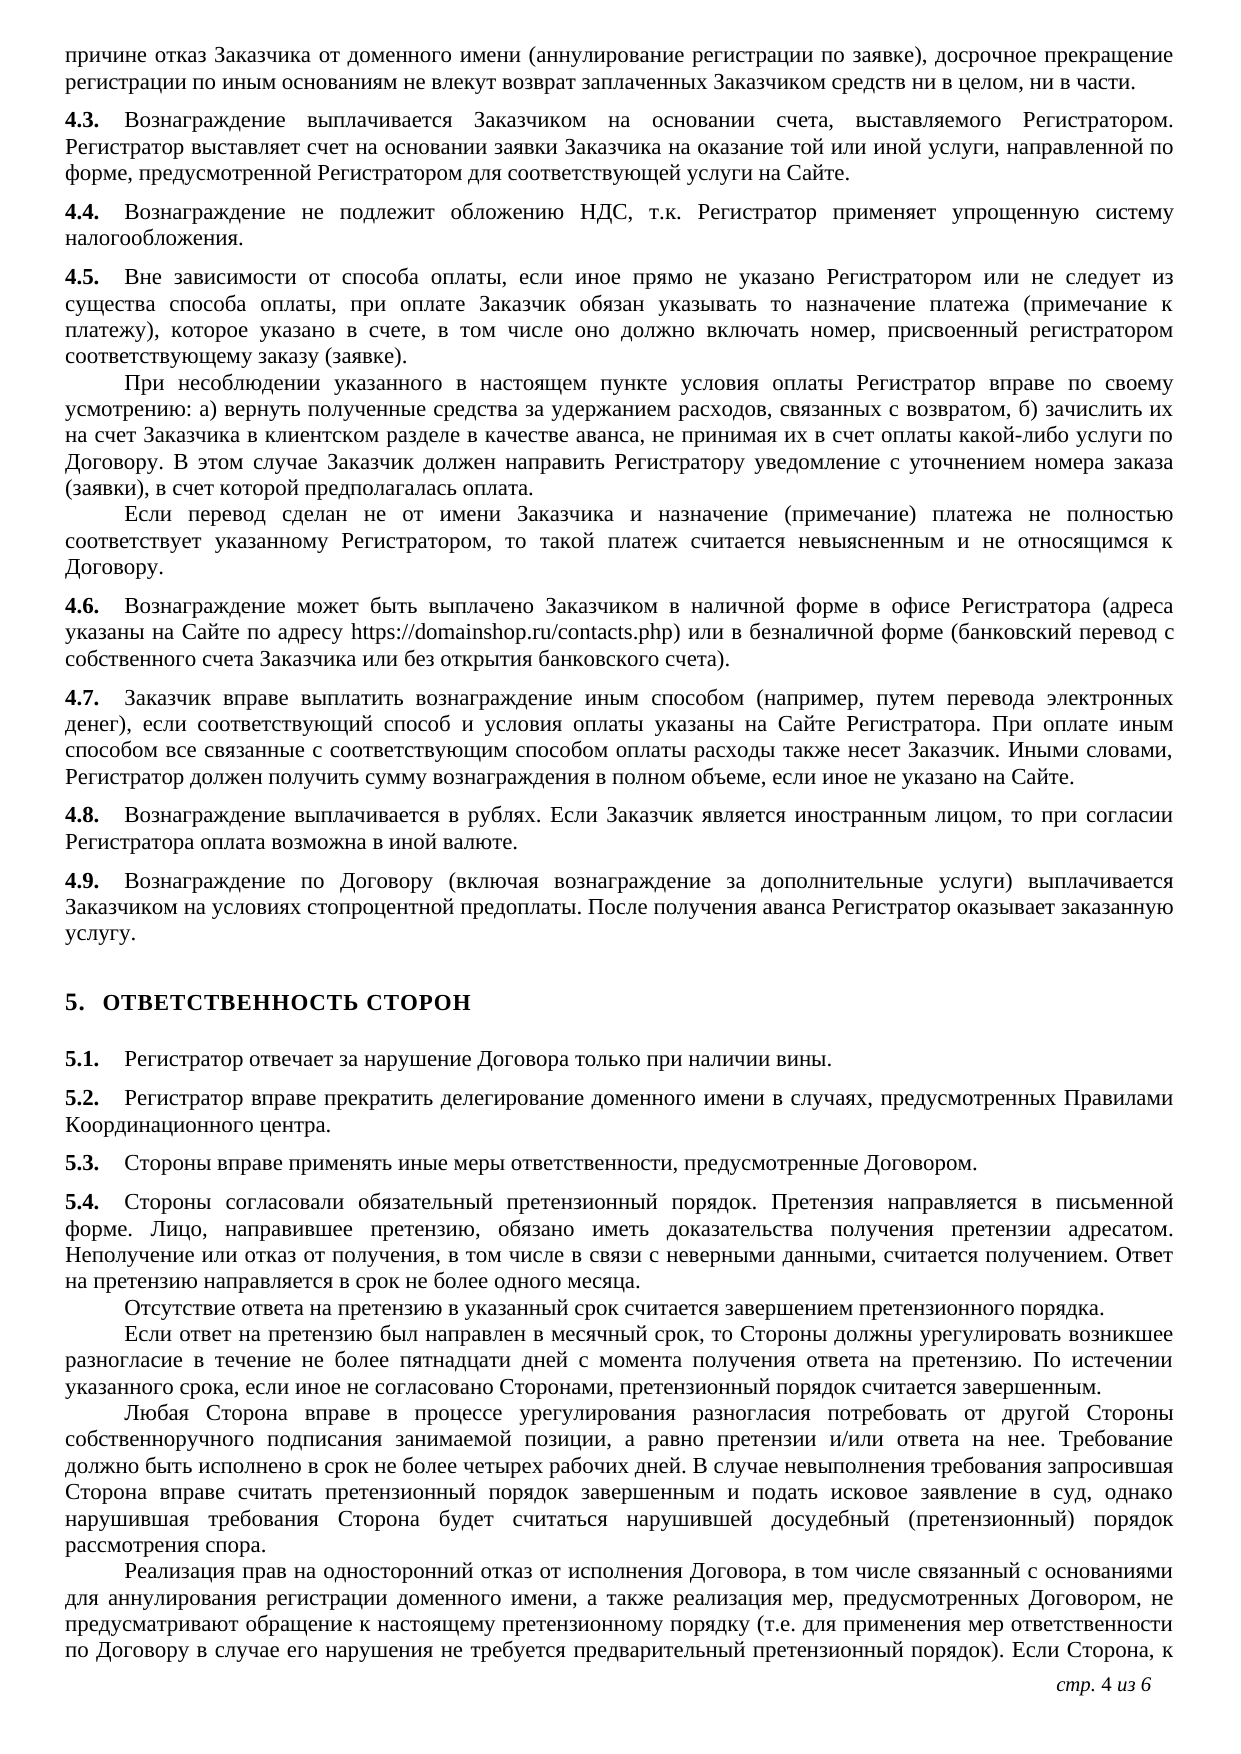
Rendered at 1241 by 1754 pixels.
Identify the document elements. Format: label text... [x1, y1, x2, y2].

text Если ответ на претензию был направлен в месячный срок, то Стороны должны урегулировать возникшее разногласие в течение не более пятнадцати дней с момента получения ответа на претензию. По истечении указанного срока, если иное не согласовано Сторонами, претензионный порядок считается завершенным. [65, 1320, 1175, 1399]
list Стороны вправе применять иные меры ответственности, предусмотренные Договором. [65, 1149, 1175, 1176]
list Вне зависимости от способа оплаты, если иное прямо не указано Регистратором или не следует из существа способа оплаты, при оплате Заказчик обязан указывать то назначение платежа (примечание к платежу), которое указано в счете, в том числе оно должно включать номер, присвоенный регистратором соответствующему заказу (заявке). [65, 263, 1175, 369]
list Регистратор вправе прекратить делегирование доменного имени в случаях, предусмотренных Правилами Координационного центра. [65, 1084, 1175, 1137]
list Заказчик вправе выплатить вознаграждение иным способом (например, путем перевода электронных денег), если соответствующий способ и условия оплаты указаны на Сайте Регистратора. При оплате иным способом все связанные с соответствующим способом оплаты расходы также несет Заказчик. Иными словами, Регистратор должен получить сумму вознаграждения в полном объеме, если иное не указано на Сайте. [65, 684, 1175, 789]
text Если перевод сделан не от имени Заказчика и назначение (примечание) платежа не полностью соответствует указанному Регистратором, то такой платеж считается невыясненным и не относящимся к Договору. [65, 501, 1175, 579]
list Регистратор отвечает за нарушение Договора только при наличии вины. [65, 1045, 1175, 1072]
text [65, 1557, 1175, 1663]
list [65, 41, 1175, 94]
text При несоблюдении указанного в настоящем пункте условия оплаты Регистратор вправе по своему усмотрению: а) вернуть полученные средства за удержанием расходов, связанных с возвратом, б) зачислить их на счет Заказчика в клиентском разделе в качестве аванса, не принимая их в счет оплаты какой-либо услуги по Договору. В этом случае Заказчик должен направить Регистратору уведомление с уточнением номера заказа (заявки), в счет которой предполагалась оплата. [65, 369, 1175, 501]
text Отсутствие ответа на претензию в указанный срок считается завершением претензионного порядка. [65, 1294, 1175, 1320]
list Вознаграждение выплачивается в рублях. Если Заказчик является иностранным лицом, то при согласии Регистратора оплата возможна в иной валюте. [65, 802, 1175, 854]
list Вознаграждение выплачивается Заказчиком на основании счета, выставляемого Регистратором. Регистратор выставляет счет на основании заявки Заказчика на оказание той или иной услуги, направленной по форме, предусмотренной Регистратором для соответствующей услуги на Сайте. [65, 107, 1175, 186]
list Стороны согласовали обязательный претензионный порядок. Претензия направляется в письменной форме. Лицо, направившее претензию, обязано иметь доказательства получения претензии адресатом. Неполучение или отказ от получения, в том числе в связи с неверными данными, считается получением. Ответ на претензию направляется в срок не более одного месяца. [65, 1188, 1175, 1294]
text Любая Сторона вправе в процессе урегулирования разногласия потребовать от другой Стороны собственноручного подписания занимаемой позиции, а равно претензии и/или ответа на нее. Требование должно быть исполнено в срок не более четырех рабочих дней. В случае невыполнения требования запросившая Сторона вправе считать претензионный порядок завершенным и подать исковое заявление в суд, однако нарушившая требования Сторона будет считаться нарушившей досудебный (претензионный) порядок рассмотрения спора. [65, 1399, 1175, 1557]
list ОТВЕТСТВЕННОСТЬ СТОРОН [65, 987, 1175, 1016]
list Вознаграждение может быть выплачено Заказчиком в наличной форме в офисе Регистратора (адреса указаны на Сайте по адресу https://domainshop.ru/contacts.php) или в безналичной форме (банковский перевод с собственного счета Заказчика или без открытия банковского счета). [65, 592, 1175, 671]
list Вознаграждение не подлежит обложению НДС, т.к. Регистратор применяет упрощенную систему налогообложения. [65, 198, 1175, 251]
list Вознаграждение по Договору (включая вознаграждение за дополнительные услуги) выплачивается Заказчиком на условиях стопроцентной предоплаты. После получения аванса Регистратор оказывает заказанную услугу. [65, 867, 1175, 946]
